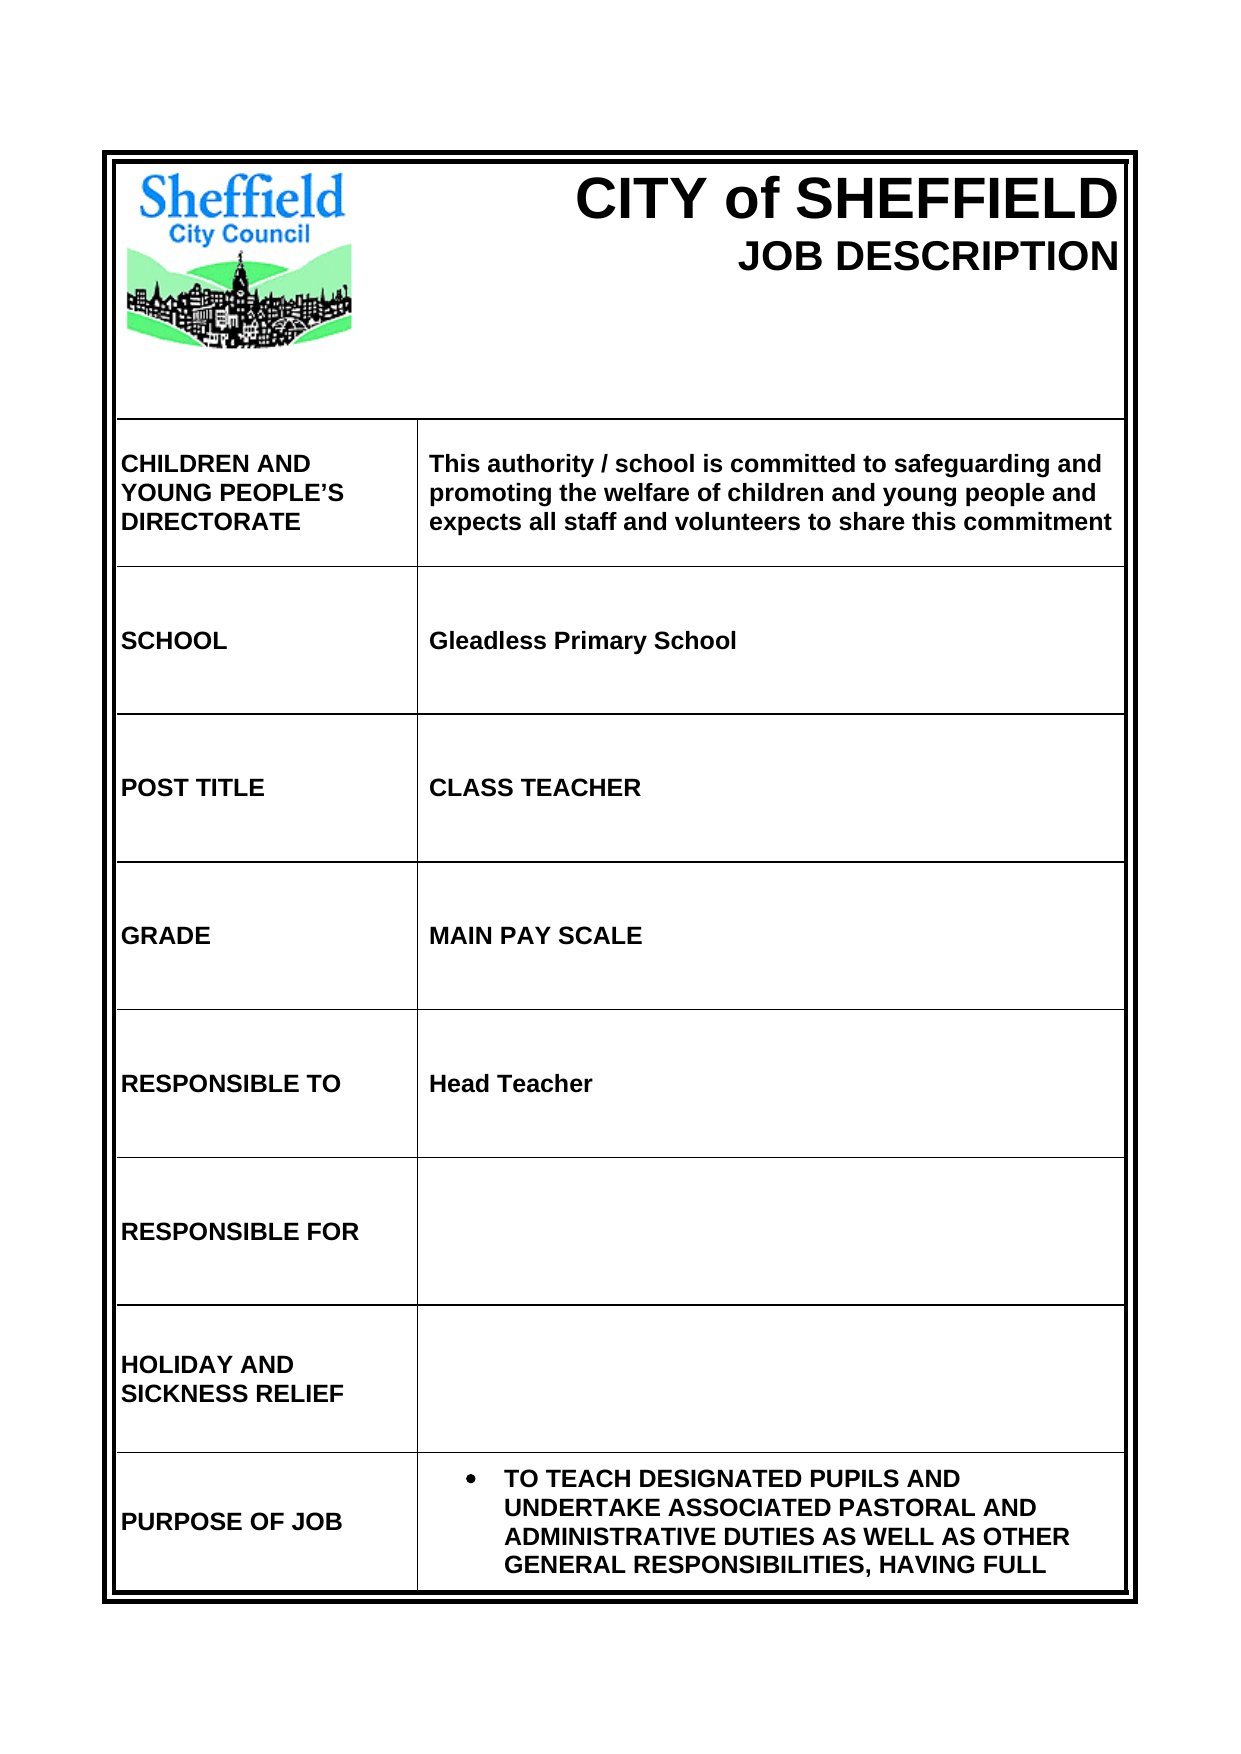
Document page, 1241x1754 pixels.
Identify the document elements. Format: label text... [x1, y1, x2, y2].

table_cell MAIN PAY SCALE [418, 863, 1124, 1009]
table_cell GRADE [116, 862, 417, 1009]
table_cell POST TITLE [116, 714, 417, 861]
table_cell HOLIDAY AND SICKNESS RELIEF [116, 1305, 417, 1452]
table_cell [418, 1306, 1124, 1452]
table_header [109, 155, 418, 418]
table_cell CHILDREN AND YOUNG PEOPLE’S DIRECTORATE [116, 419, 417, 566]
table_cell [418, 1158, 1124, 1304]
table_cell PURPOSE OF JOB [116, 1453, 417, 1590]
picture [120, 164, 359, 356]
table_cell Gleadless Primary School [418, 567, 1124, 713]
table_cell This authority / school is committed to safeguarding and promoting the welfare of children and young people and expects all staff and volunteers to share this commitment [418, 420, 1124, 566]
table_cell RESPONSIBLE TO [116, 1010, 417, 1156]
table_cell SCHOOL [116, 567, 417, 713]
table_cell Head Teacher [418, 1010, 1124, 1156]
table_cell CLASS TEACHER [418, 715, 1124, 861]
table_header CITY of SHEFFIELD JOB DESCRIPTION [418, 155, 1131, 418]
table_cell RESPONSIBLE FOR [116, 1158, 417, 1304]
